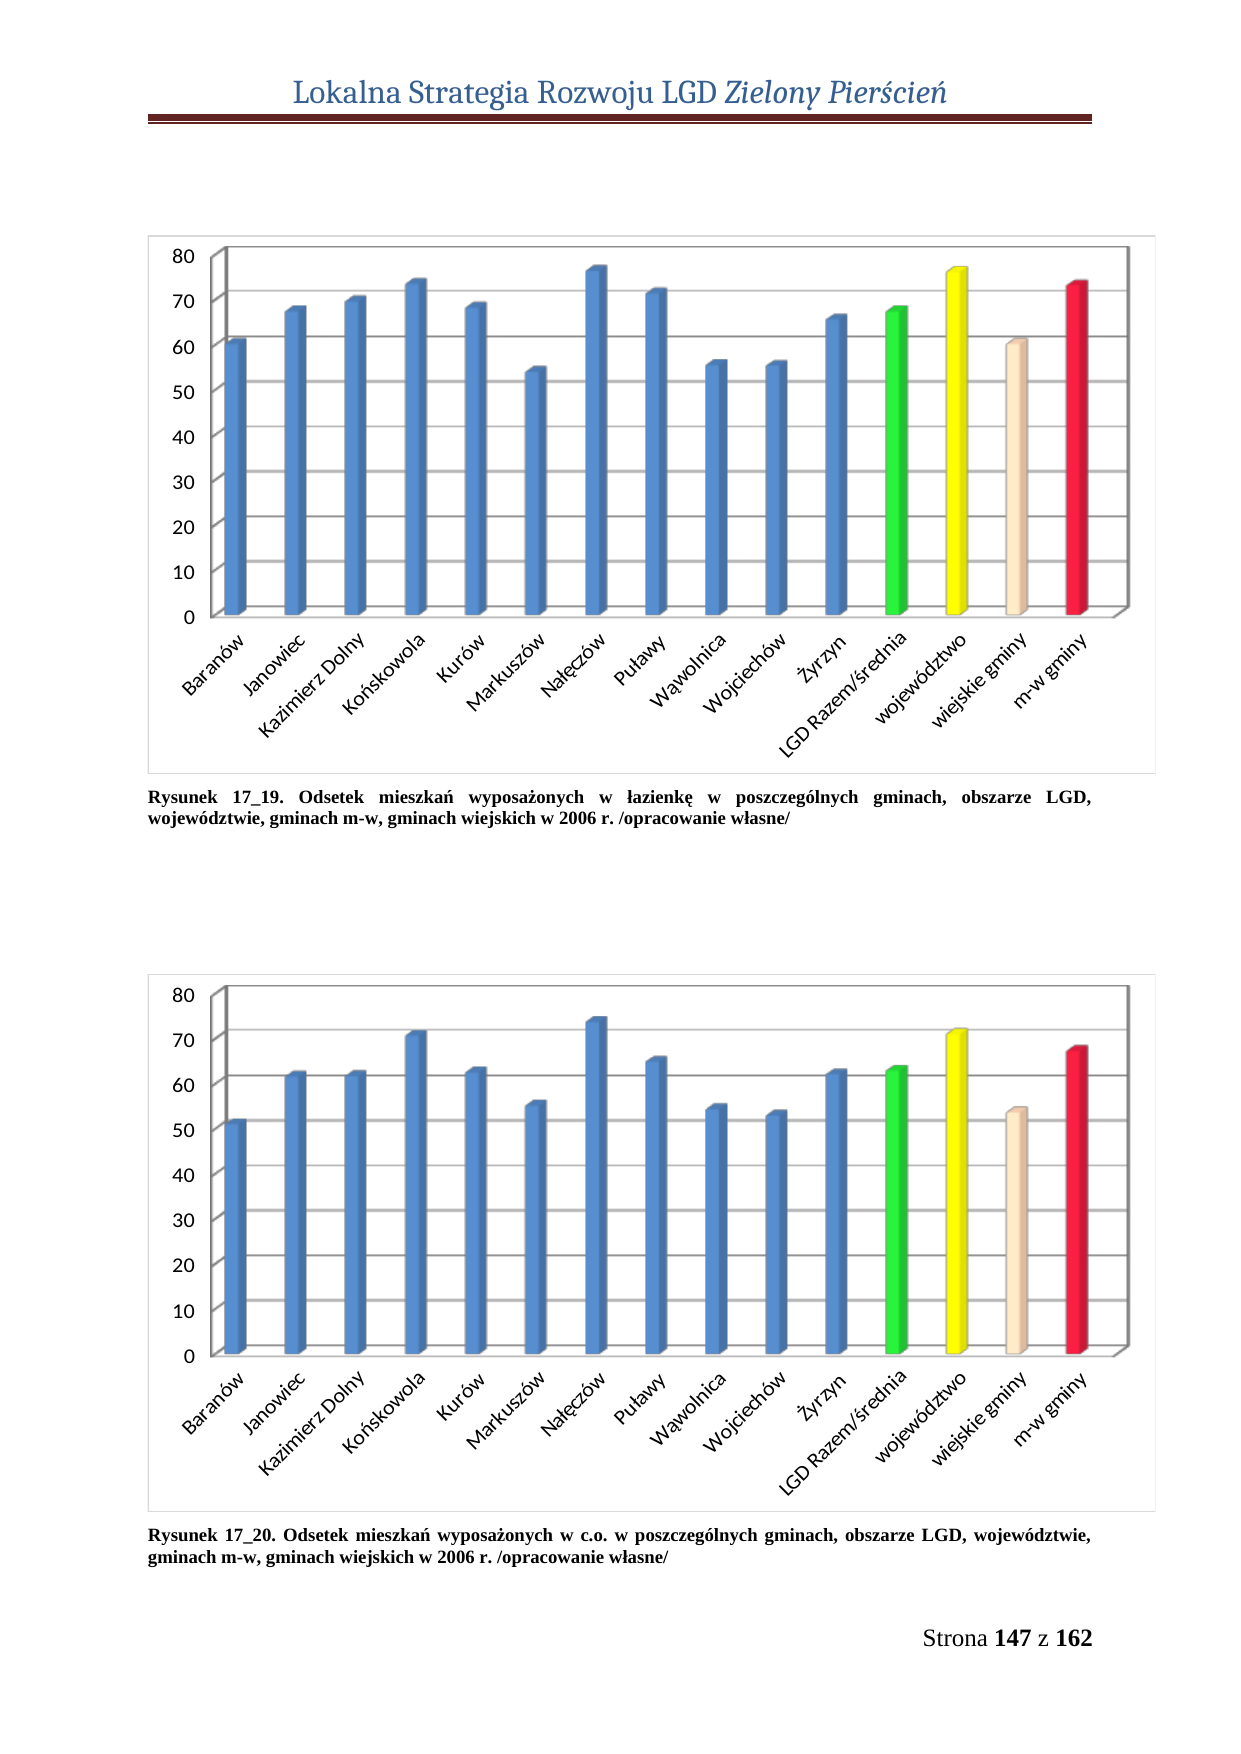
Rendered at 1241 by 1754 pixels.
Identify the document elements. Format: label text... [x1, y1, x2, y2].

text Rysunek 17_20. Odsetek mieszkań wyposażonych w c.o. w poszczególnych gminach, obszarze LGD, województwie, gminach m-w, gminach wiejskich w 2006 r. /opracowanie własne/ [148, 1524, 1092, 1567]
text Rysunek 17_19. Odsetek mieszkań wyposażonych w łazienkę w poszczególnych gminach, obszarze LGD, województwie, gminach m-w, gminach wiejskich w 2006 r. /opracowanie własne/ [148, 786, 1092, 829]
